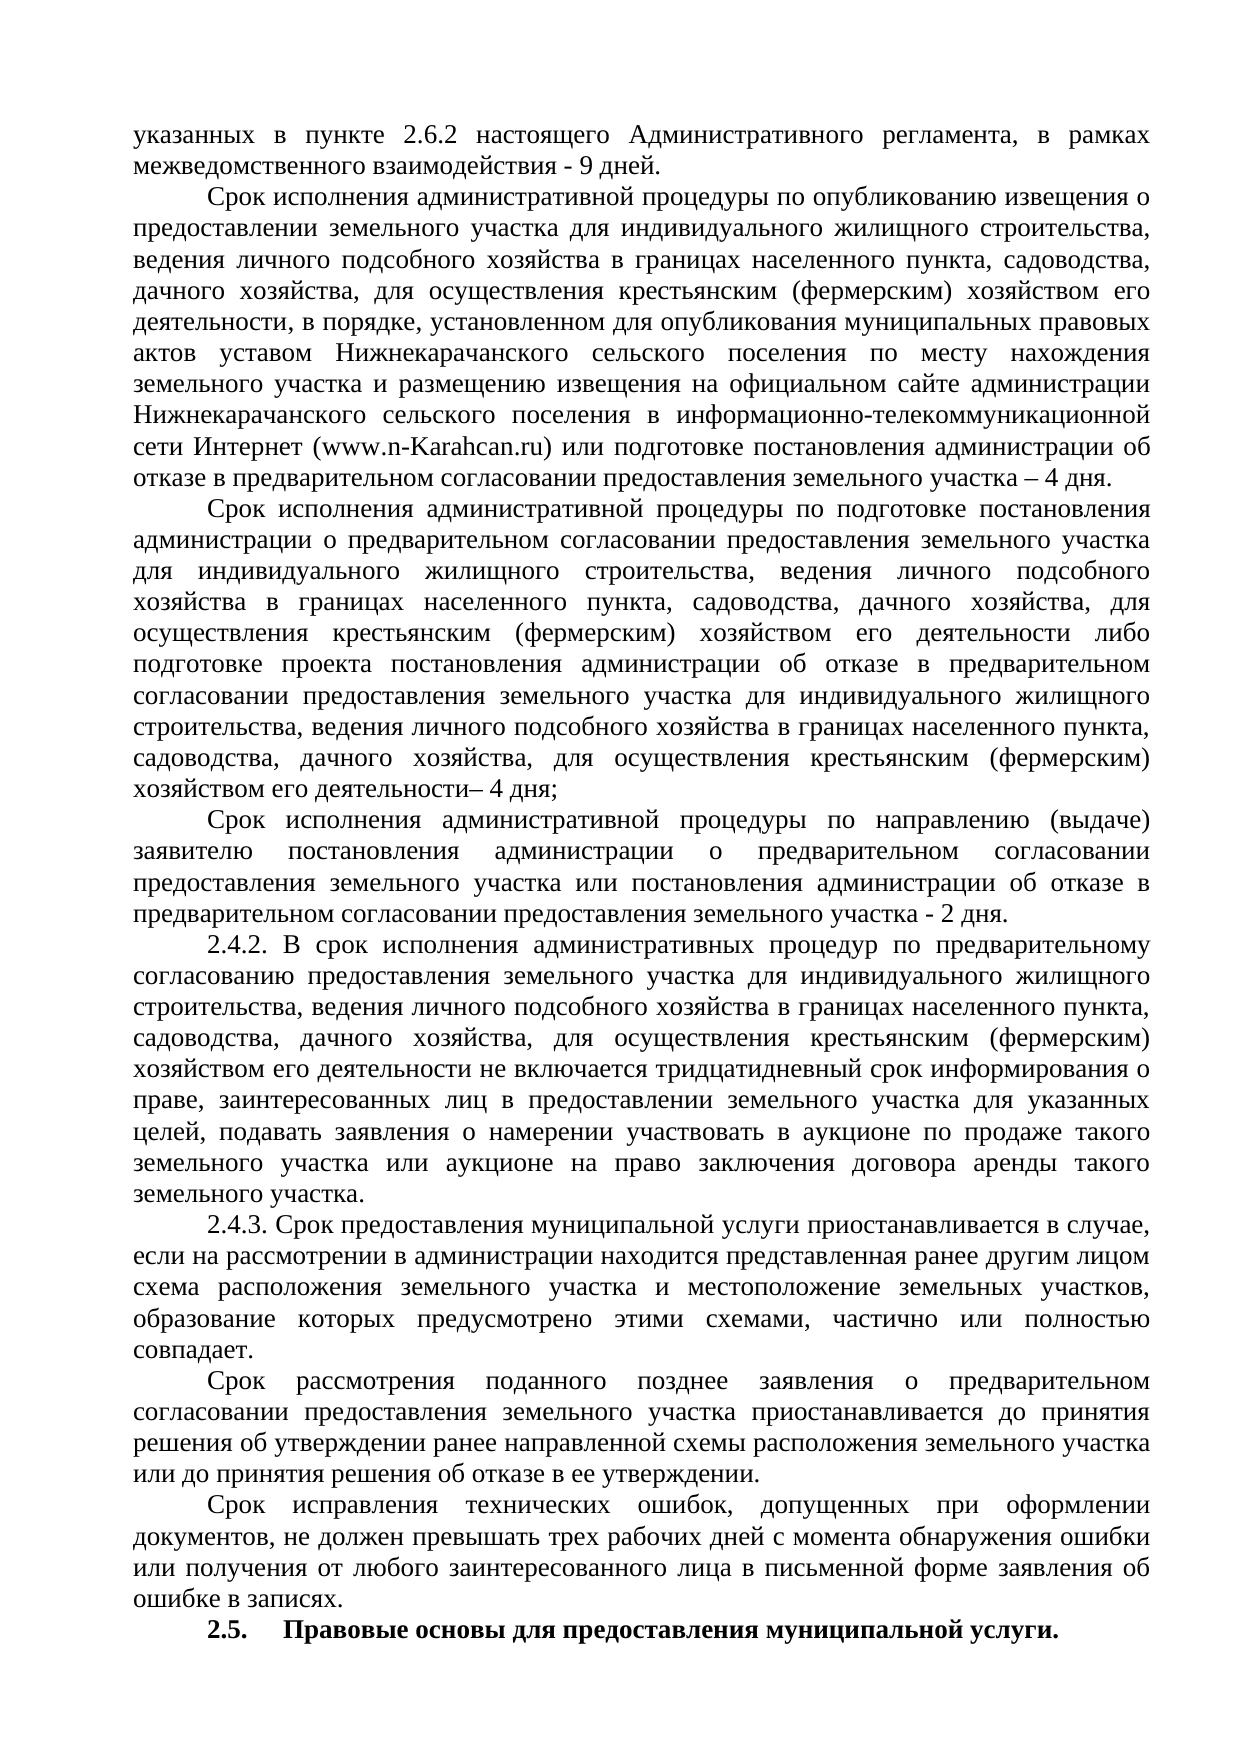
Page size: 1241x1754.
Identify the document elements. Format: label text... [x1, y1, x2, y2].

text 2.4.3. Срок предоставления муниципальной услуги приостанавливается в случае, если на рассмотрении в администрации находится представленная ранее другим лицом схема расположения земельного участка и местоположение земельных участков, образование которых предусмотрено этими схемами, частично или полностью совпадает. [133, 1208, 1152, 1364]
text Срок исполнения административной процедуры по подготовке постановления администрации о предварительном согласовании предоставления земельного участка для индивидуального жилищного строительства, ведения личного подсобного хозяйства в границах населенного пункта, садоводства, дачного хозяйства, для осуществления крестьянским (фермерским) хозяйством его деятельности либо подготовке проекта постановления администрации об отказе в предварительном согласовании предоставления земельного участка для индивидуального жилищного строительства, ведения личного подсобного хозяйства в границах населенного пункта, садоводства, дачного хозяйства, для осуществления крестьянским (фермерским) хозяйством его деятельности– 4 дня; [133, 492, 1152, 803]
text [133, 118, 1152, 180]
text Срок рассмотрения поданного позднее заявления о предварительном согласовании предоставления земельного участка приостанавливается до принятия решения об утверждении ранее направленной схемы расположения земельного участка или до принятия решения об отказе в ее утверждении. [133, 1364, 1152, 1488]
text Срок исполнения административной процедуры по направлению (выдаче) заявителю постановления администрации о предварительном согласовании предоставления земельного участка или постановления администрации об отказе в предварительном согласовании предоставления земельного участка - 2 дня. [133, 803, 1152, 928]
text Срок исполнения административной процедуры по опубликованию извещения о предоставлении земельного участка для индивидуального жилищного строительства, ведения личного подсобного хозяйства в границах населенного пункта, садоводства, дачного хозяйства, для осуществления крестьянским (фермерским) хозяйством его деятельности, в порядке, установленном для опубликования муниципальных правовых актов уставом Нижнекарачанского сельского поселения по месту нахождения земельного участка и размещению извещения на официальном сайте администрации Нижнекарачанского сельского поселения в информационно-телекоммуникационной сети Интернет (www.n-Karahcan.ru) или подготовке постановления администрации об отказе в предварительном согласовании предоставления земельного участка – 4 дня. [133, 180, 1152, 492]
text 2.4.2. В срок исполнения административных процедур по предварительному согласованию предоставления земельного участка для индивидуального жилищного строительства, ведения личного подсобного хозяйства в границах населенного пункта, садоводства, дачного хозяйства, для осуществления крестьянским (фермерским) хозяйством его деятельности не включается тридцатидневный срок информирования о праве, заинтересованных лиц в предоставлении земельного участка для указанных целей, подавать заявления о намерении участвовать в аукционе по продаже такого земельного участка или аукционе на право заключения договора аренды такого земельного участка. [133, 928, 1152, 1208]
list Правовые основы для предоставления муниципальной услуги. [133, 1613, 1152, 1644]
text Срок исправления технических ошибок, допущенных при оформлении документов, не должен превышать трех рабочих дней с момента обнаружения ошибки или получения от любого заинтересованного лица в письменной форме заявления об ошибке в записях. [133, 1488, 1152, 1613]
